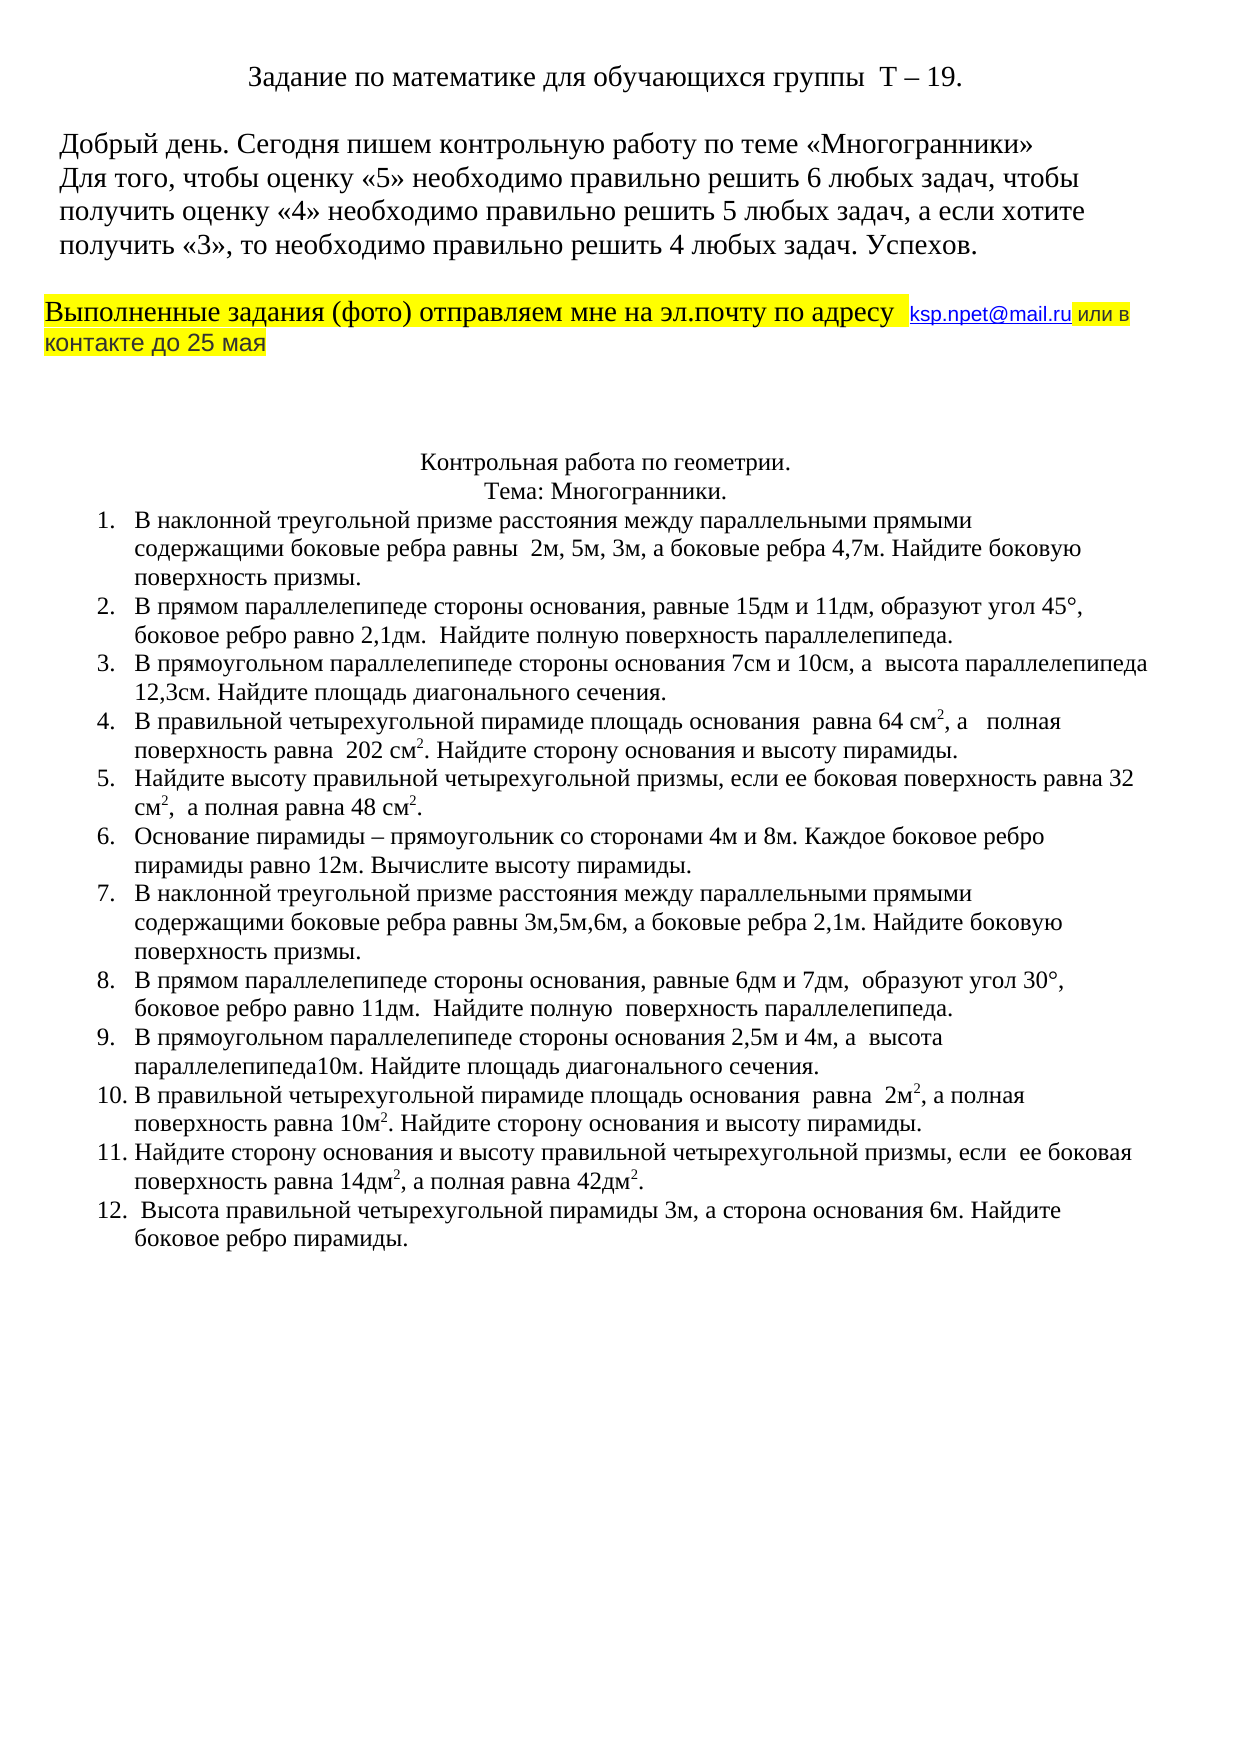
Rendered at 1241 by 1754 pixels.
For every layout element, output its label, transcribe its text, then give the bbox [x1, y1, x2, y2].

text Контрольная работа по геометрии. [59, 447, 1152, 476]
list Высота правильной четырехугольной пирамиды 3м, а сторона основания 6м. Найдите боковое ребро пирамиды. [97, 1195, 1152, 1252]
list Выполненные задания (фото) отправляем мне на эл.почту по адресу ksp.npet@mail.ru или в контакте до 25 мая [44, 294, 1152, 356]
list Найдите сторону основания и высоту правильной четырехугольной призмы, если ее боковая поверхность равна 14дм2, а полная равна 42дм2. [97, 1137, 1152, 1195]
text Задание по математике для обучающихся группы Т – 19. [59, 59, 1152, 93]
list Найдите высоту правильной четырехугольной призмы, если ее боковая поверхность равна 32 см2, а полная равна 48 см2. [97, 763, 1152, 821]
list В правильной четырехугольной пирамиде площадь основания равна 64 см2, а полная поверхность равна 202 см2. Найдите сторону основания и высоту пирамиды. [97, 706, 1152, 763]
text Добрый день. Сегодня пишем контрольную работу по теме «Многогранники» [59, 126, 1152, 160]
text Тема: Многогранники. [59, 476, 1152, 505]
text Для того, чтобы оценку «5» необходимо правильно решить 6 любых задач, чтобы получить оценку «4» необходимо правильно решить 5 любых задач, а если хотите получить «3», то необходимо правильно решить 4 любых задач. Успехов. [59, 160, 1152, 260]
list В прямоугольном параллелепипеде стороны основания 2,5м и 4м, а высота параллелепипеда10м. Найдите площадь диагонального сечения. [97, 1022, 1152, 1080]
list В прямом параллелепипеде стороны основания, равные 15дм и 11дм, образуют угол 45°, боковое ребро равно 2,1дм. Найдите полную поверхность параллелепипеда. [97, 591, 1152, 648]
list В правильной четырехугольной пирамиде площадь основания равна 2м2, а полная поверхность равна 10м2. Найдите сторону основания и высоту пирамиды. [97, 1080, 1152, 1137]
list В наклонной треугольной призме расстояния между параллельными прямыми содержащими боковые ребра равны 3м,5м,6м, а боковые ребра 2,1м. Найдите боковую поверхность призмы. [97, 878, 1152, 965]
list В прямом параллелепипеде стороны основания, равные 6дм и 7дм, образуют угол 30°, боковое ребро равно 11дм. Найдите полную поверхность параллелепипеда. [97, 965, 1152, 1022]
list Основание пирамиды – прямоугольник со сторонами 4м и 8м. Каждое боковое ребро пирамиды равно 12м. Вычислите высоту пирамиды. [97, 821, 1152, 878]
list В наклонной треугольной призме расстояния между параллельными прямыми содержащими боковые ребра равны 2м, 5м, 3м, а боковые ребра 4,7м. Найдите боковую поверхность призмы. [97, 505, 1152, 591]
list В прямоугольном параллелепипеде стороны основания 7см и 10см, а высота параллелепипеда 12,3см. Найдите площадь диагонального сечения. [97, 648, 1152, 706]
